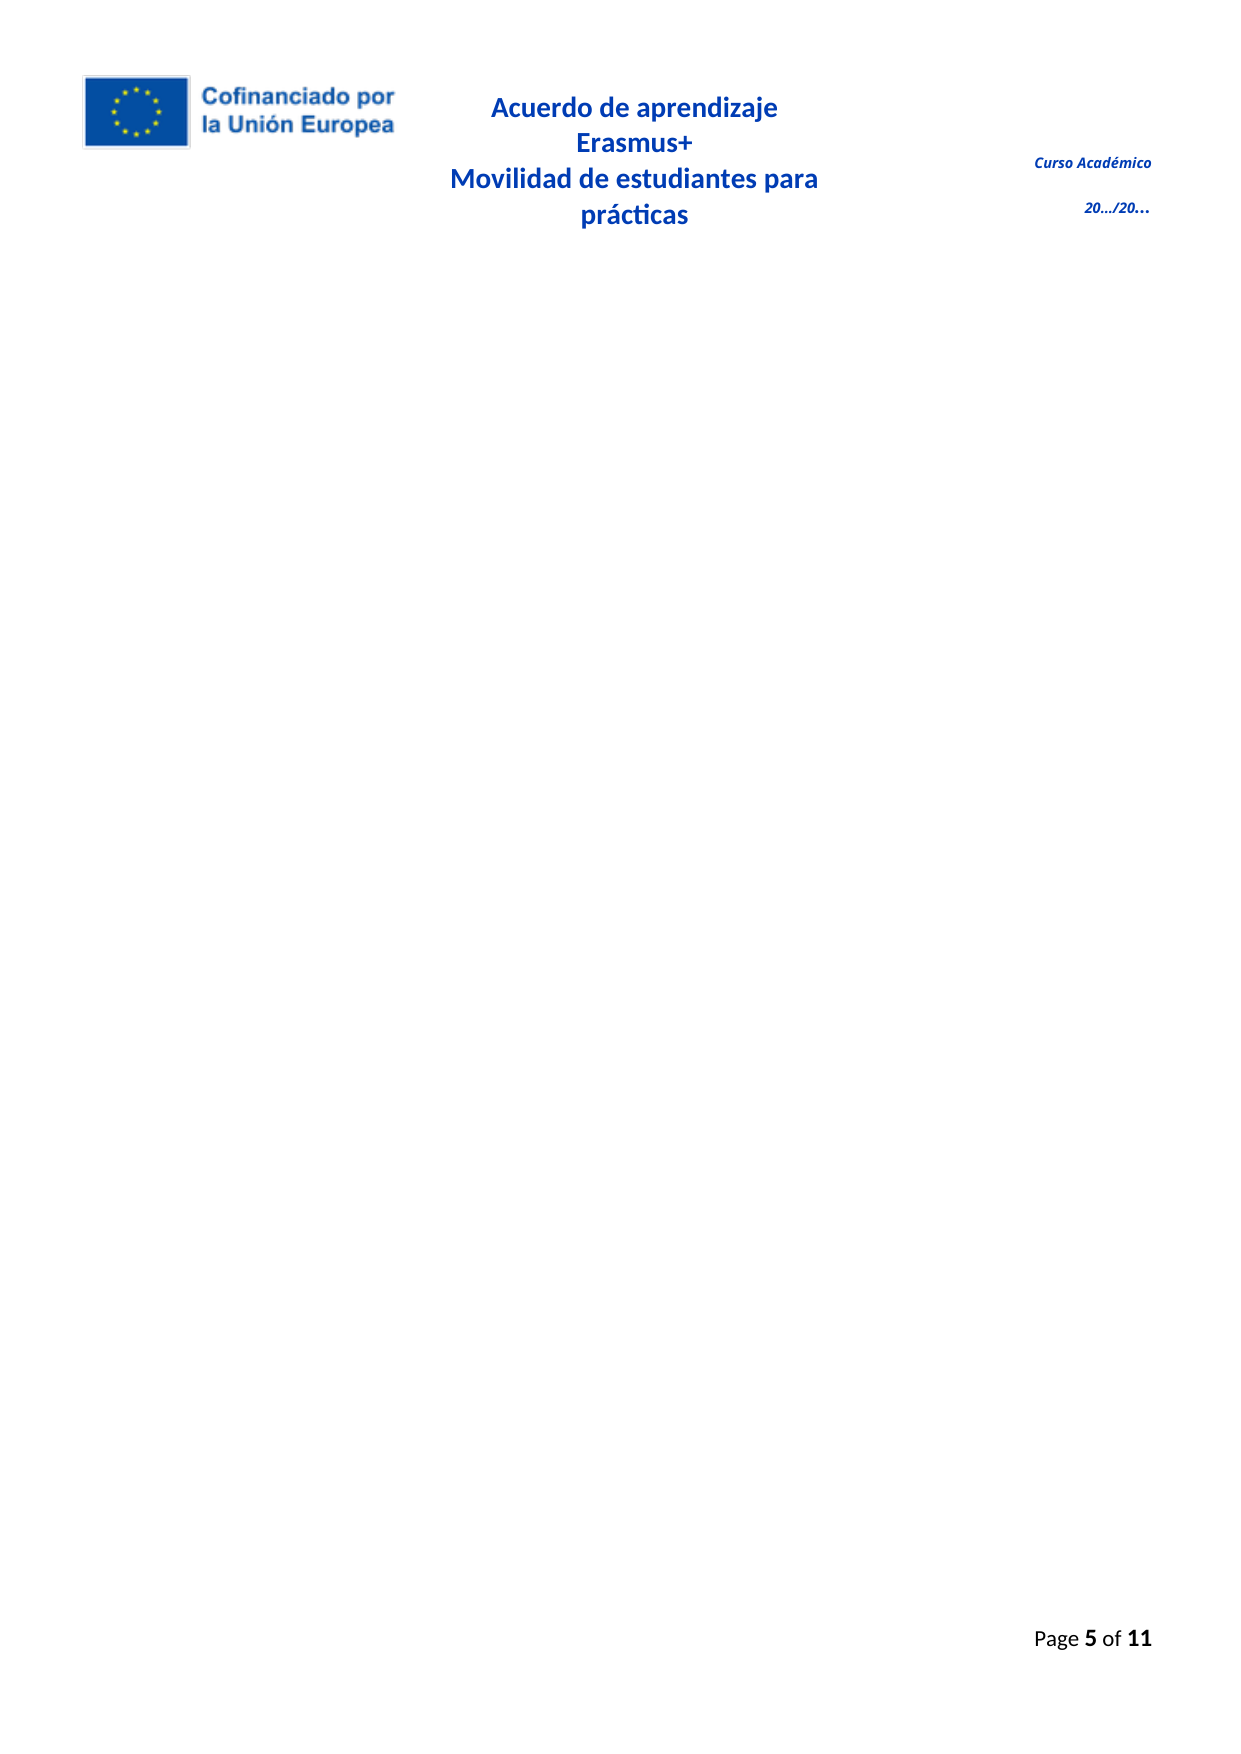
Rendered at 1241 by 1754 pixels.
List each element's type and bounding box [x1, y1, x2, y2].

picture [81, 74, 449, 151]
